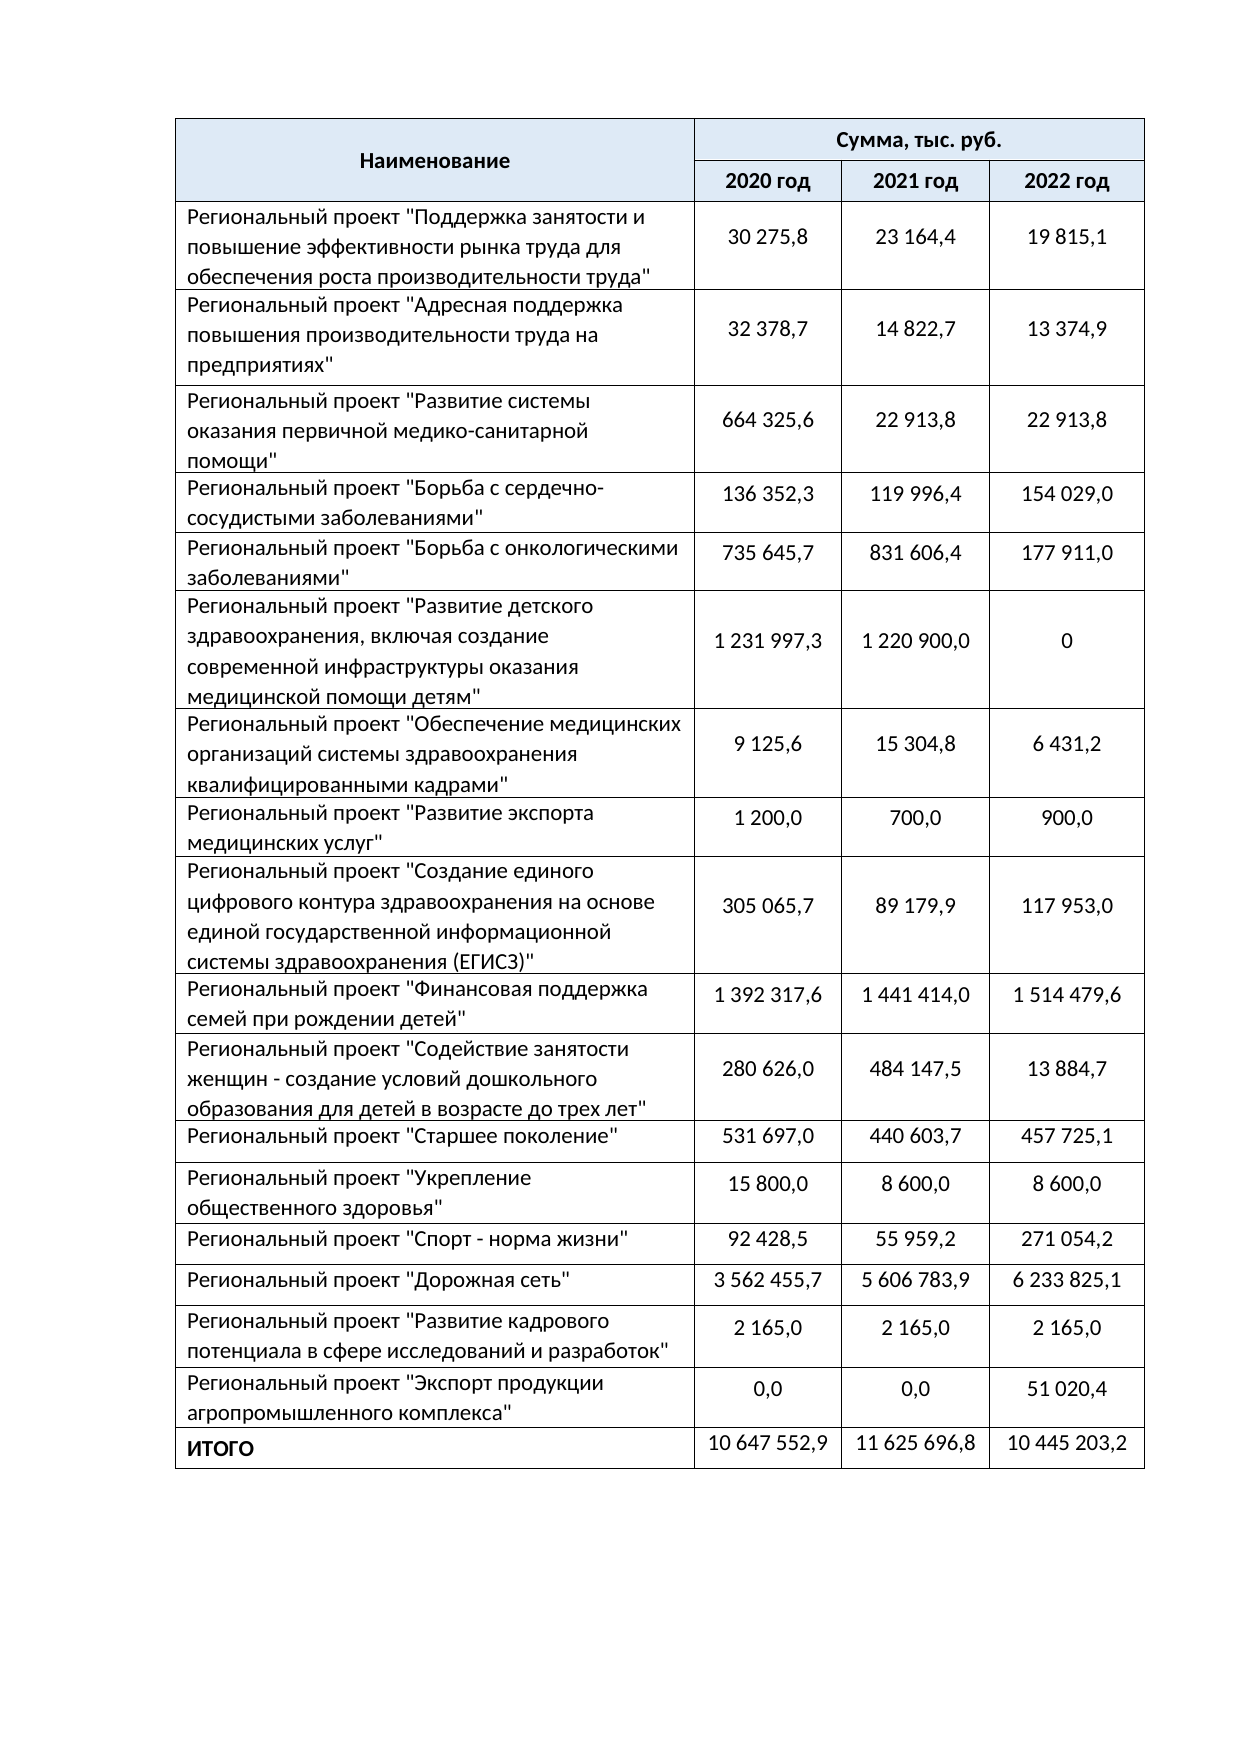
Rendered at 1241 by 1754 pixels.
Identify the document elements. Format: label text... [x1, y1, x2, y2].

table_cell 32 378,7 [695, 290, 841, 385]
table_cell 305 065,7 [695, 857, 841, 973]
table_cell 6 431,2 [990, 709, 1144, 797]
table_cell 10 647 552,9 [695, 1428, 841, 1468]
table_cell 1 392 317,6 [695, 974, 841, 1033]
table_cell Региональный проект "Создание единого цифрового контура здравоохранения на основе единой государственной информационной системы здравоохранения (ЕГИСЗ)" [176, 857, 694, 973]
table_cell 55 959,2 [842, 1224, 989, 1264]
table_cell 2 165,0 [695, 1306, 841, 1367]
table_cell Региональный проект "Развитие экспорта медицинских услуг" [176, 798, 694, 856]
table_cell 1 200,0 [695, 798, 841, 856]
table_cell 1 231 997,3 [695, 591, 841, 708]
table_cell 13 374,9 [990, 290, 1144, 385]
table_cell 92 428,5 [695, 1224, 841, 1264]
table_cell 136 352,3 [695, 473, 841, 532]
table_cell 1 441 414,0 [842, 974, 989, 1033]
table_cell 15 800,0 [695, 1163, 841, 1223]
table_cell 11 625 696,8 [842, 1428, 989, 1468]
table_cell 2021 год [842, 161, 989, 201]
table_cell 10 445 203,2 [990, 1428, 1144, 1468]
table_cell Региональный проект "Спорт - норма жизни" [176, 1224, 694, 1264]
table_cell 457 725,1 [990, 1121, 1144, 1162]
table_cell Региональный проект "Поддержка занятости и повышение эффективности рынка труда для обеспечения роста производительности труда" [176, 202, 694, 289]
table_cell 154 029,0 [990, 473, 1144, 532]
table_cell 177 911,0 [990, 533, 1144, 590]
table_cell 89 179,9 [842, 857, 989, 973]
table_cell 0 [990, 591, 1144, 708]
table_cell 5 606 783,9 [842, 1265, 989, 1305]
table_cell 3 562 455,7 [695, 1265, 841, 1305]
table_cell 8 600,0 [990, 1163, 1144, 1223]
table_cell 23 164,4 [842, 202, 989, 289]
table_cell Региональный проект "Развитие кадрового потенциала в сфере исследований и разработок" [176, 1306, 694, 1367]
table_cell Региональный проект "Обеспечение медицинских организаций системы здравоохранения квалифицированными кадрами" [176, 709, 694, 797]
table_cell 8 600,0 [842, 1163, 989, 1223]
table_cell 119 996,4 [842, 473, 989, 532]
table_cell 531 697,0 [695, 1121, 841, 1162]
table_cell 2022 год [990, 161, 1144, 201]
table_cell Региональный проект "Содействие занятости женщин - создание условий дошкольного образования для детей в возрасте до трех лет" [176, 1034, 694, 1120]
table_cell 484 147,5 [842, 1034, 989, 1120]
table_cell 900,0 [990, 798, 1144, 856]
table_cell 2020 год [695, 161, 841, 201]
table_cell 9 125,6 [695, 709, 841, 797]
table_cell 19 815,1 [990, 202, 1144, 289]
table_cell 1 220 900,0 [842, 591, 989, 708]
table_cell Региональный проект "Укрепление общественного здоровья" [176, 1163, 694, 1223]
table_cell Региональный проект "Экспорт продукции агропромышленного комплекса" [176, 1368, 694, 1427]
table_cell 13 884,7 [990, 1034, 1144, 1120]
table_cell 831 606,4 [842, 533, 989, 590]
table_cell 440 603,7 [842, 1121, 989, 1162]
table_cell Региональный проект "Борьба с онкологическими заболеваниями" [176, 533, 694, 590]
table_cell 22 913,8 [990, 386, 1144, 472]
table_cell 2 165,0 [990, 1306, 1144, 1367]
table_cell 117 953,0 [990, 857, 1144, 973]
table_cell 15 304,8 [842, 709, 989, 797]
table_header Наименование [176, 119, 694, 201]
table_cell Региональный проект "Финансовая поддержка семей при рождении детей" [176, 974, 694, 1033]
table_cell 14 822,7 [842, 290, 989, 385]
table_cell 6 233 825,1 [990, 1265, 1144, 1305]
table_cell 0,0 [842, 1368, 989, 1427]
table_cell Региональный проект "Адресная поддержка повышения производительности труда на предприятиях" [176, 290, 694, 385]
table_cell 280 626,0 [695, 1034, 841, 1120]
table_cell Региональный проект "Старшее поколение" [176, 1121, 694, 1162]
table_cell 0,0 [695, 1368, 841, 1427]
table_cell 735 645,7 [695, 533, 841, 590]
table_cell 22 913,8 [842, 386, 989, 472]
table_cell ИТОГО [176, 1428, 694, 1468]
table_header Сумма, тыс. руб. [695, 119, 1144, 159]
table_cell Региональный проект "Развитие детского здравоохранения, включая создание современной инфраструктуры оказания медицинской помощи детям" [176, 591, 694, 708]
table_cell 271 054,2 [990, 1224, 1144, 1264]
table_cell Региональный проект "Развитие системы оказания первичной медико-санитарной помощи" [176, 386, 694, 472]
table_cell Региональный проект "Дорожная сеть" [176, 1265, 694, 1305]
table_cell 700,0 [842, 798, 989, 856]
table_cell 2 165,0 [842, 1306, 989, 1367]
table_cell 51 020,4 [990, 1368, 1144, 1427]
table_cell 30 275,8 [695, 202, 841, 289]
table_cell Региональный проект "Борьба с сердечно-сосудистыми заболеваниями" [176, 473, 694, 532]
table_cell 1 514 479,6 [990, 974, 1144, 1033]
table_cell 664 325,6 [695, 386, 841, 472]
